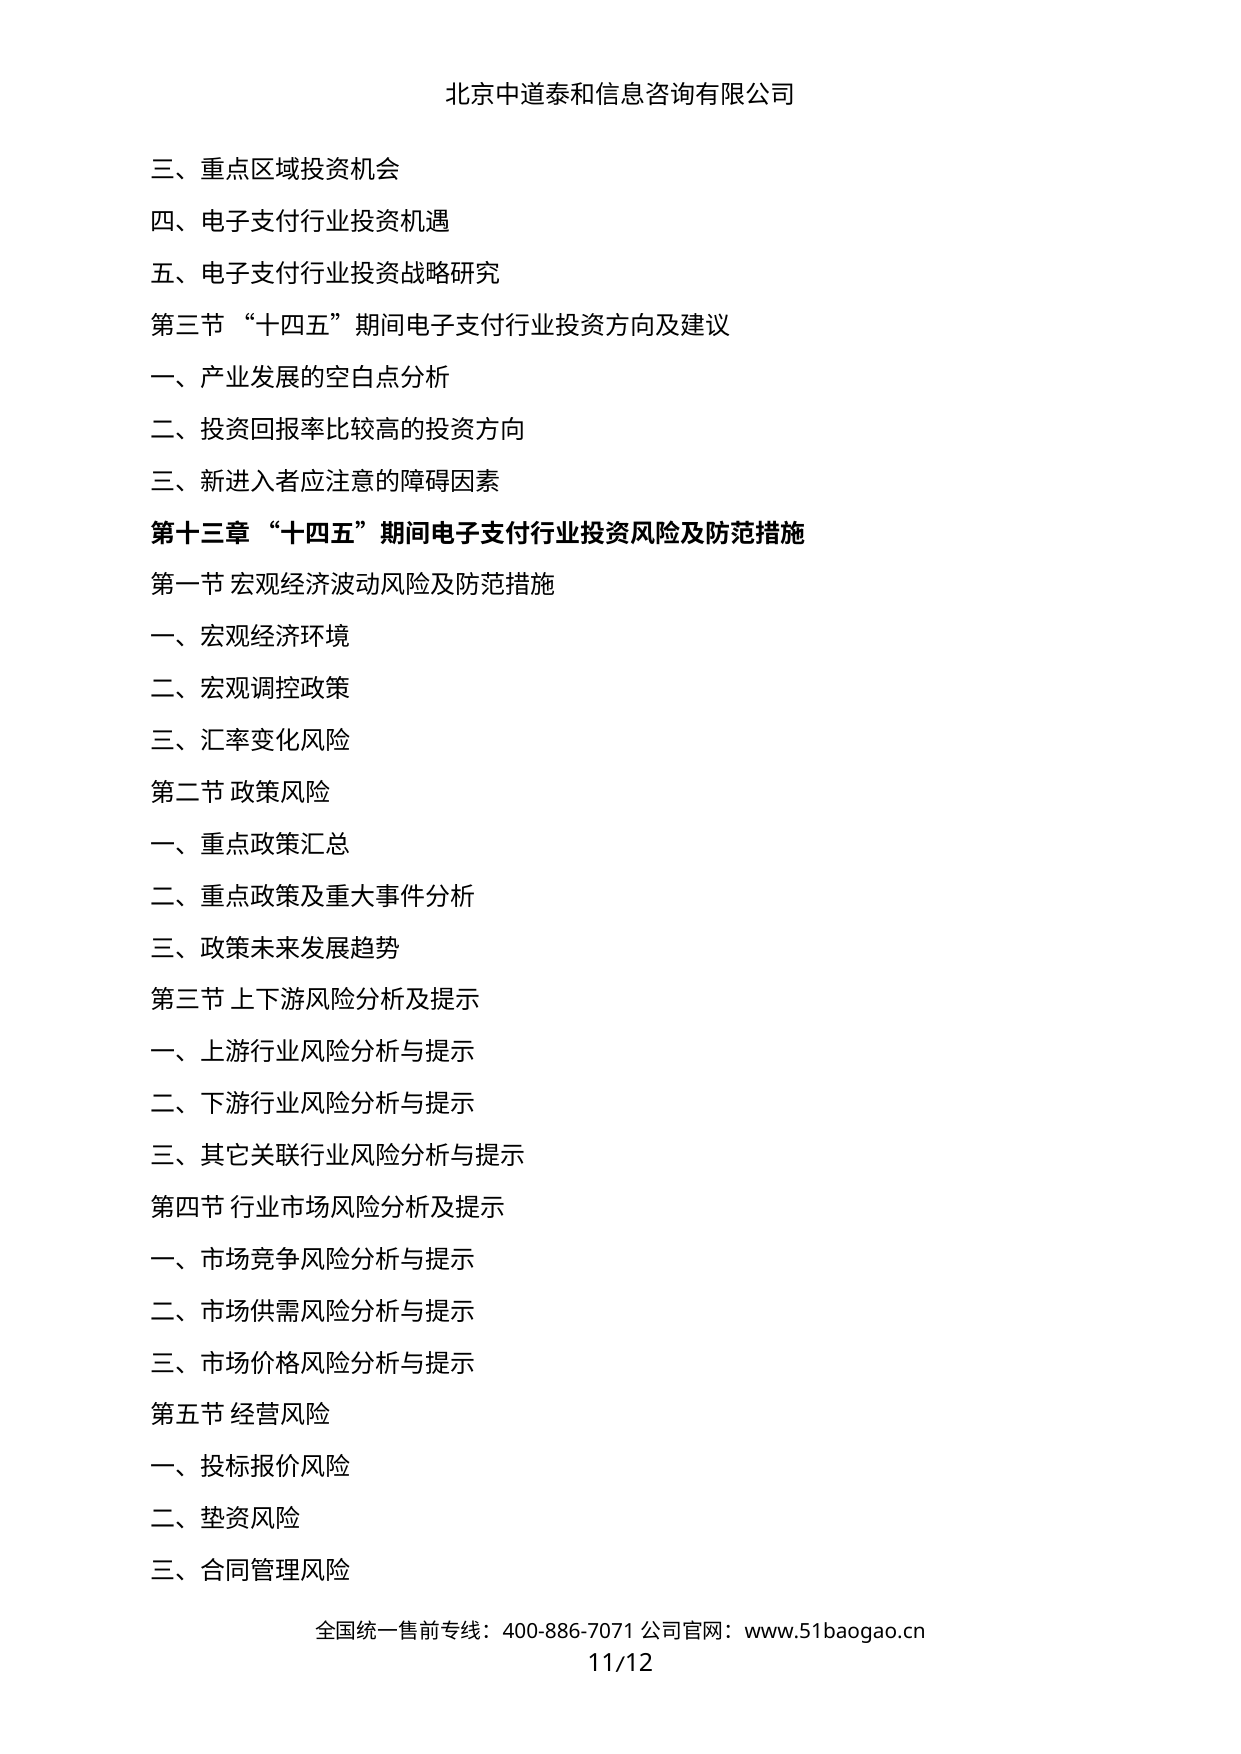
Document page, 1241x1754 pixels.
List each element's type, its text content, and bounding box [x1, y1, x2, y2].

text 第五节 经营风险 [150, 1395, 1090, 1431]
text 一、市场竞争风险分析与提示 [150, 1239, 1090, 1276]
text 三、汇率变化风险 [150, 721, 1090, 757]
text 一、重点政策汇总 [150, 824, 1090, 861]
text 二、垫资风险 [150, 1499, 1090, 1535]
text 三、新进入者应注意的障碍因素 [150, 461, 1090, 497]
text 二、宏观调控政策 [150, 669, 1090, 705]
text 三、其它关联行业风险分析与提示 [150, 1136, 1090, 1172]
text 二、投资回报率比较高的投资方向 [150, 409, 1090, 446]
text 三、市场价格风险分析与提示 [150, 1343, 1090, 1379]
text 一、投标报价风险 [150, 1447, 1090, 1483]
text 三、重点区域投资机会 [150, 150, 1090, 186]
text 第一节 宏观经济波动风险及防范措施 [150, 565, 1090, 601]
text 一、宏观经济环境 [150, 617, 1090, 653]
text 二、下游行业风险分析与提示 [150, 1084, 1090, 1120]
text 五、电子支付行业投资战略研究 [150, 254, 1090, 290]
text 第十三章 “十四五”期间电子支付行业投资风险及防范措施 [150, 513, 1090, 549]
text 一、产业发展的空白点分析 [150, 357, 1090, 394]
text 二、市场供需风险分析与提示 [150, 1291, 1090, 1327]
text 第二节 政策风险 [150, 772, 1090, 809]
text 第三节 上下游风险分析及提示 [150, 980, 1090, 1016]
text 一、上游行业风险分析与提示 [150, 1032, 1090, 1068]
text 第三节 “十四五”期间电子支付行业投资方向及建议 [150, 306, 1090, 342]
text 第四节 行业市场风险分析及提示 [150, 1187, 1090, 1224]
text 三、政策未来发展趋势 [150, 928, 1090, 964]
text 二、重点政策及重大事件分析 [150, 876, 1090, 912]
text 四、电子支付行业投资机遇 [150, 202, 1090, 238]
text 三、合同管理风险 [150, 1551, 1090, 1587]
